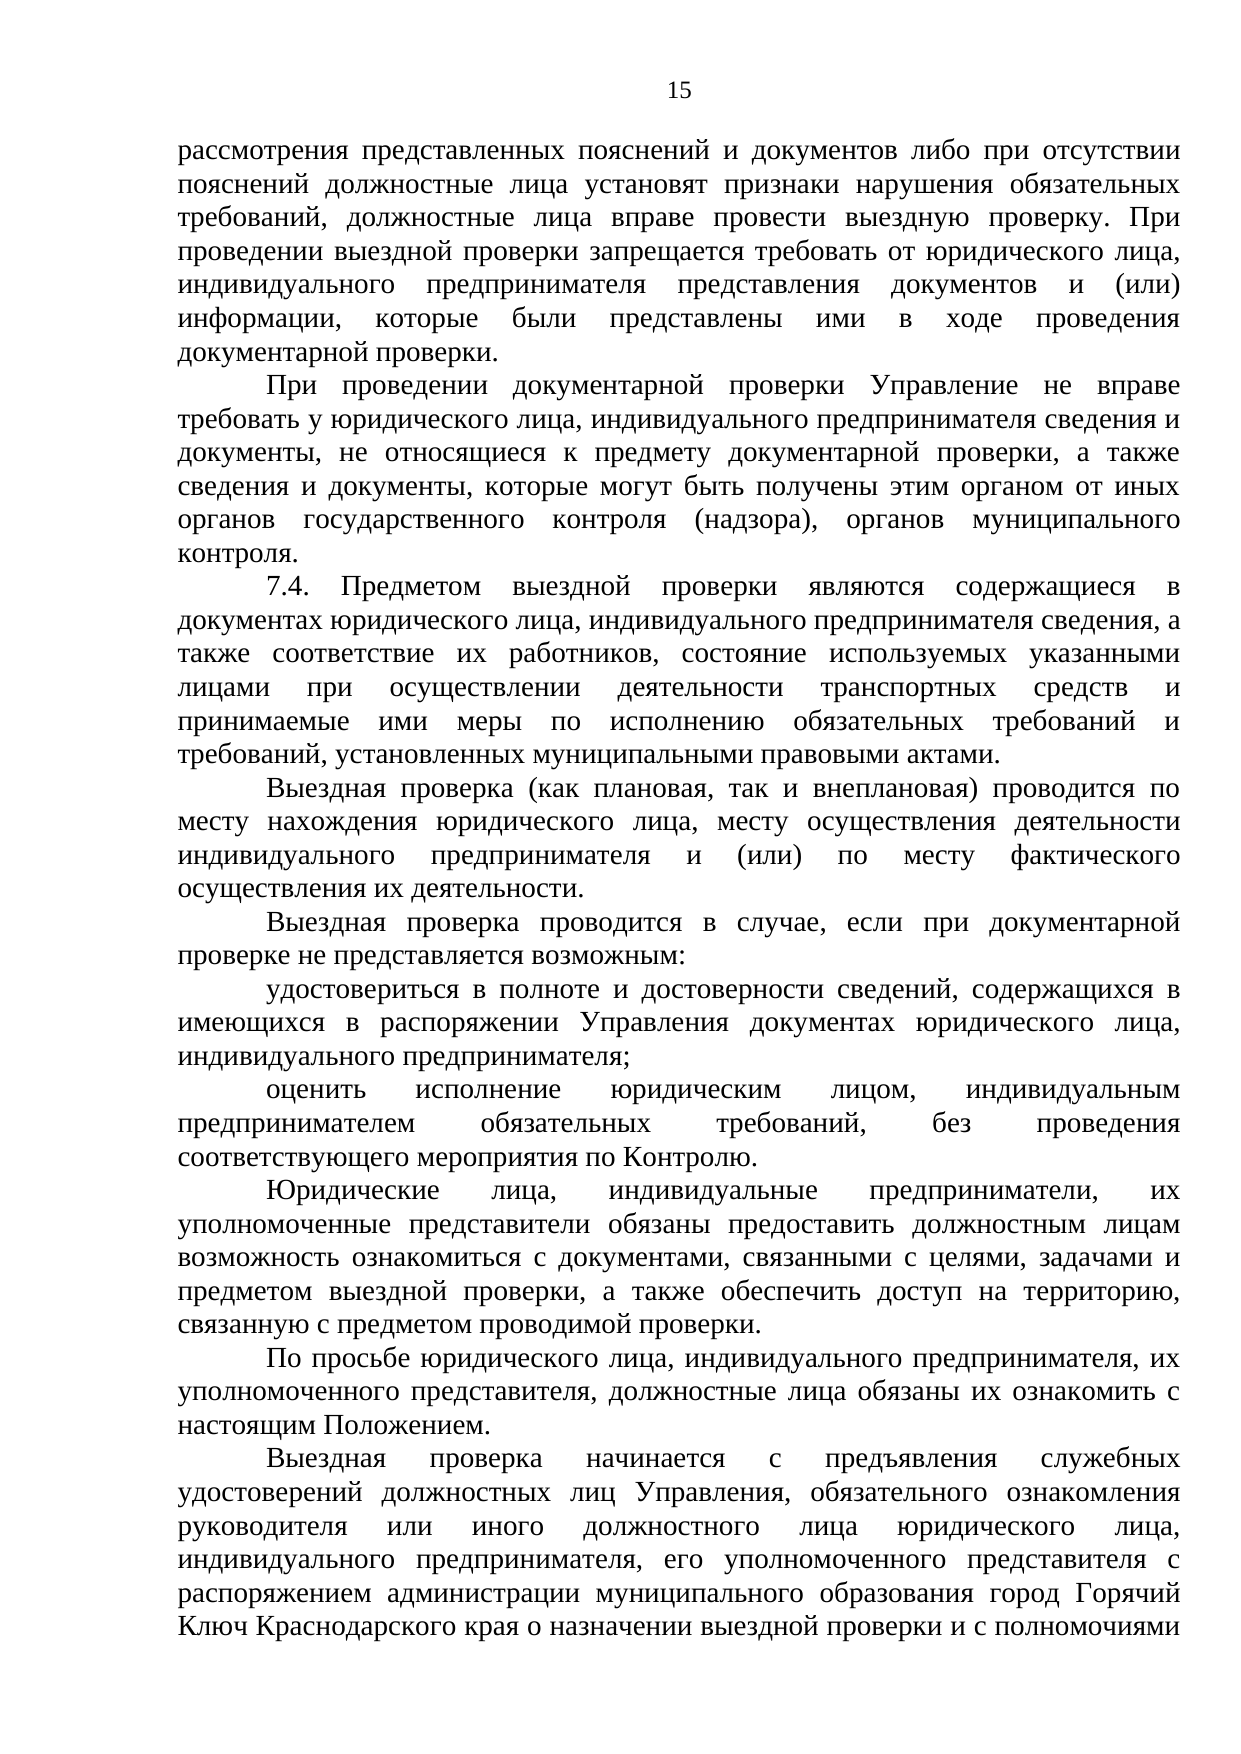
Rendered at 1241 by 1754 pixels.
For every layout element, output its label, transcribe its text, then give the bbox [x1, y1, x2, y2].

text Выездная проверка (как плановая, так и внеплановая) проводится по месту нахождения юридического лица, месту осуществления деятельности индивидуального предпринимателя и (или) по месту фактического осуществления их деятельности. [177, 770, 1181, 904]
text Юридические лица, индивидуальные предприниматели, их уполномоченные представители обязаны предоставить должностным лицам возможность ознакомиться с документами, связанными с целями, задачами и предметом выездной проверки, а также обеспечить доступ на территорию, связанную с предметом проводимой проверки. [177, 1172, 1181, 1340]
text оценить исполнение юридическим лицом, индивидуальным предпринимателем обязательных требований, без проведения соответствующего мероприятия по Контролю. [177, 1072, 1181, 1172]
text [177, 132, 1181, 367]
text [177, 1441, 1181, 1642]
text При проведении документарной проверки Управление не вправе требовать у юридического лица, индивидуального предпринимателя сведения и документы, не относящиеся к предмету документарной проверки, а также сведения и документы, которые могут быть получены этим органом от иных органов государственного контроля (надзора), органов муниципального контроля. [177, 367, 1181, 568]
text Выездная проверка проводится в случае, если при документарной проверке не представляется возможным: [177, 904, 1181, 971]
text 7.4. Предметом выездной проверки являются содержащиеся в документах юридического лица, индивидуального предпринимателя сведения, а также соответствие их работников, состояние используемых указанными лицами при осуществлении деятельности транспортных средств и принимаемые ими меры по исполнению обязательных требований и требований, установленных муниципальными правовыми актами. [177, 568, 1181, 770]
text По просьбе юридического лица, индивидуального предпринимателя, их уполномоченного представителя, должностные лица обязаны их ознакомить с настоящим Положением. [177, 1340, 1181, 1441]
text удостовериться в полноте и достоверности сведений, содержащихся в имеющихся в распоряжении Управления документах юридического лица, индивидуального предпринимателя; [177, 971, 1181, 1072]
